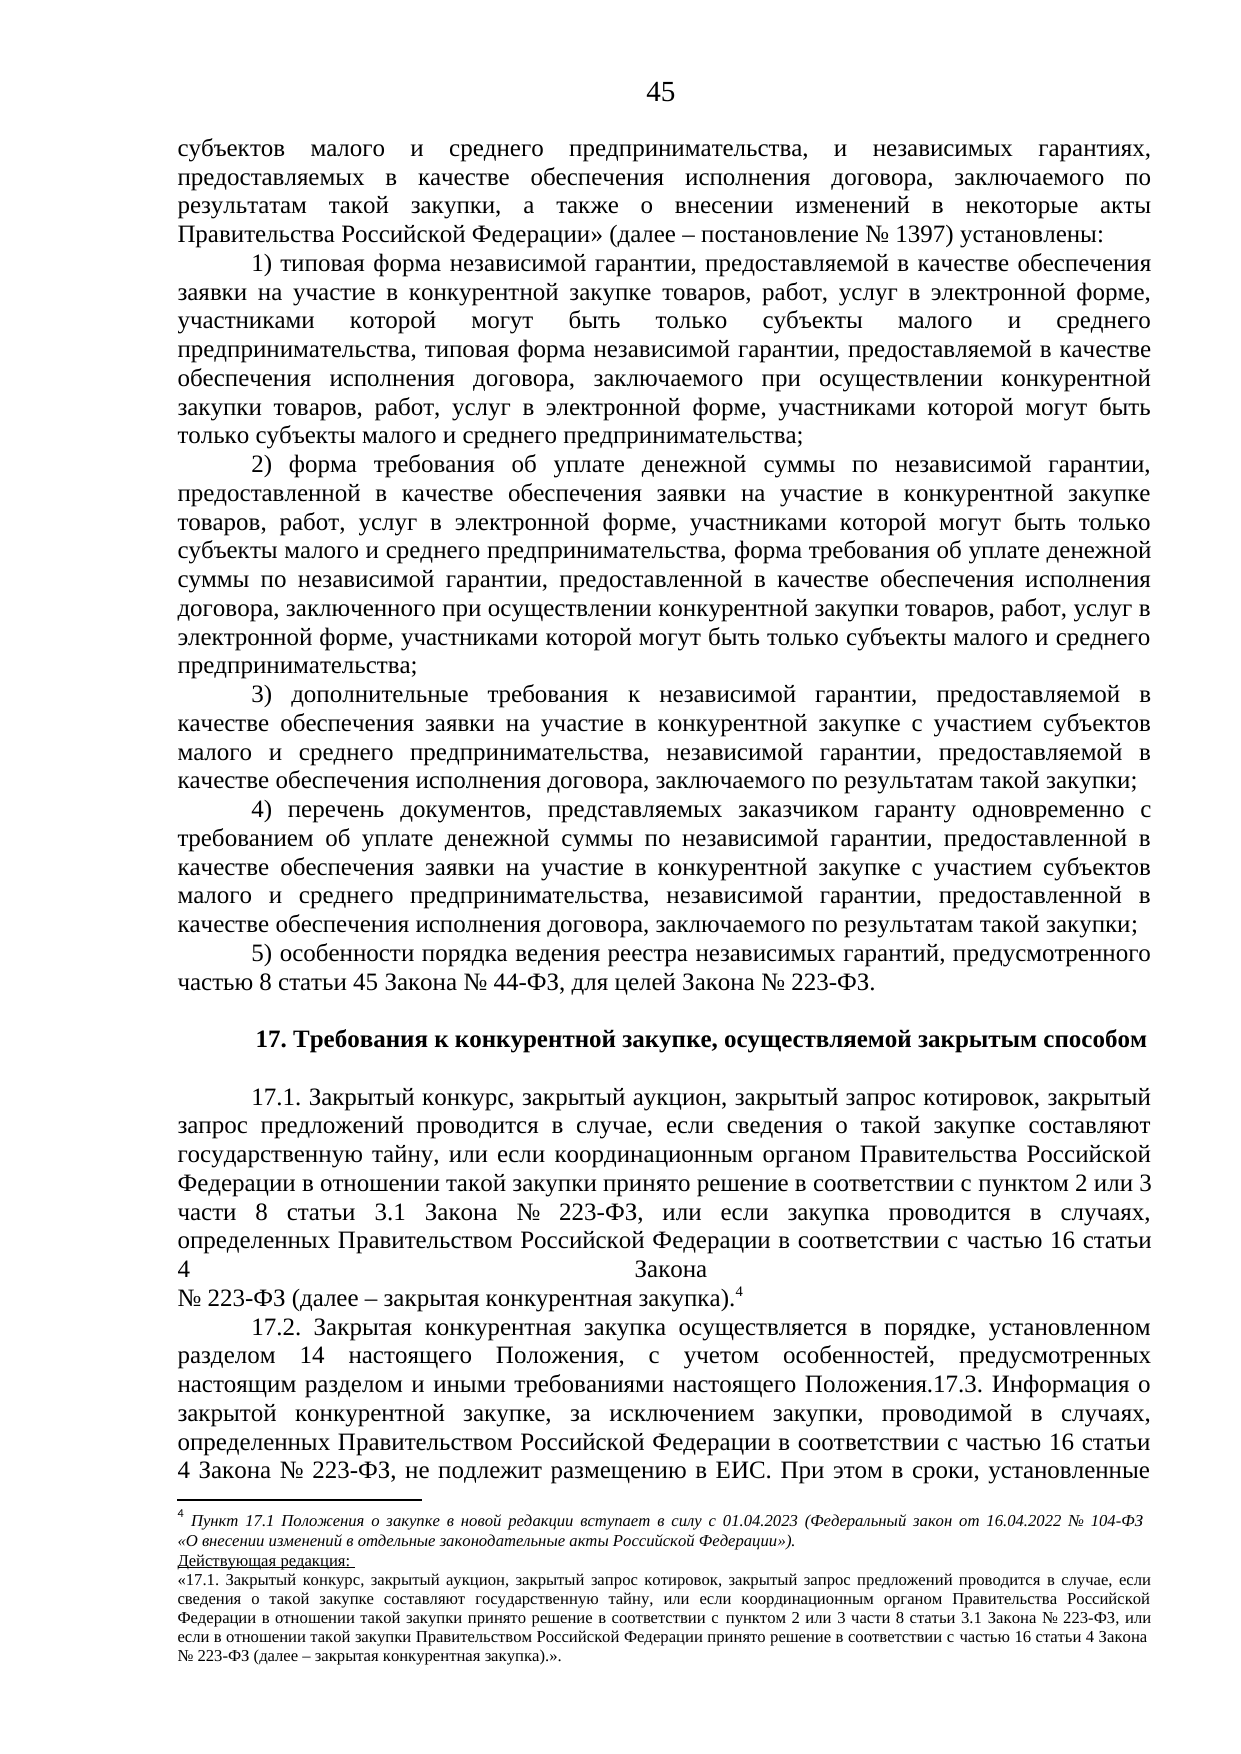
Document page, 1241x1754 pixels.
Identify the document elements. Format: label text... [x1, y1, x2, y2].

text 2) форма требования об уплате денежной суммы по независимой гарантии, предоставленной в качестве обеспечения заявки на участие в конкурентной закупке товаров, работ, услуг в электронной форме, участниками которой могут быть только субъекты малого и среднего предпринимательства, форма требования об уплате денежной суммы по независимой гарантии, предоставленной в качестве обеспечения исполнения договора, заключенного при осуществлении конкурентной закупки товаров, работ, услуг в электронной форме, участниками которой могут быть только субъекты малого и среднего предпринимательства; [177, 449, 1152, 679]
text 5) особенности порядка ведения реестра независимых гарантий, предусмотренного частью 8 статьи 45 Закона № 44-ФЗ, для целей Закона № 223-ФЗ. [177, 938, 1152, 996]
text 17. Требования к конкурентной закупке, осуществляемой закрытым способом [177, 1024, 1152, 1053]
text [177, 1312, 1152, 1484]
text 4) перечень документов, представляемых заказчиком гаранту одновременно с требованием об уплате денежной суммы по независимой гарантии, предоставленной в качестве обеспечения заявки на участие в конкурентной закупке с участием субъектов малого и среднего предпринимательства, независимой гарантии, предоставленной в качестве обеспечения исполнения договора, заключаемого по результатам такой закупки; [177, 794, 1152, 938]
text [177, 133, 1152, 248]
text 1) типовая форма независимой гарантии, предоставляемой в качестве обеспечения заявки на участие в конкурентной закупке товаров, работ, услуг в электронной форме, участниками которой могут быть только субъекты малого и среднего предпринимательства, типовая форма независимой гарантии, предоставляемой в качестве обеспечения исполнения договора, заключаемого при осуществлении конкурентной закупки товаров, работ, услуг в электронной форме, участниками которой могут быть только субъекты малого и среднего предпринимательства; [177, 248, 1152, 449]
text 3) дополнительные требования к независимой гарантии, предоставляемой в качестве обеспечения заявки на участие в конкурентной закупке с участием субъектов малого и среднего предпринимательства, независимой гарантии, предоставляемой в качестве обеспечения исполнения договора, заключаемого по результатам такой закупки; [177, 679, 1152, 794]
text 17.1. Закрытый конкурс, закрытый аукцион, закрытый запрос котировок, закрытый запрос предложений проводится в случае, если сведения о такой закупке составляют государственную тайну, или если координационным органом Правительства Российской Федерации в отношении такой закупки принято решение в соответствии с пунктом 2 или 3 части 8 статьи 3.1 Закона № 223-ФЗ, или если закупка проводится в случаях, определенных Правительством Российской Федерации в соответствии с частью 16 статьи 4 Закона № 223-ФЗ (далее – закрытая конкурентная закупка). [177, 1082, 1152, 1312]
